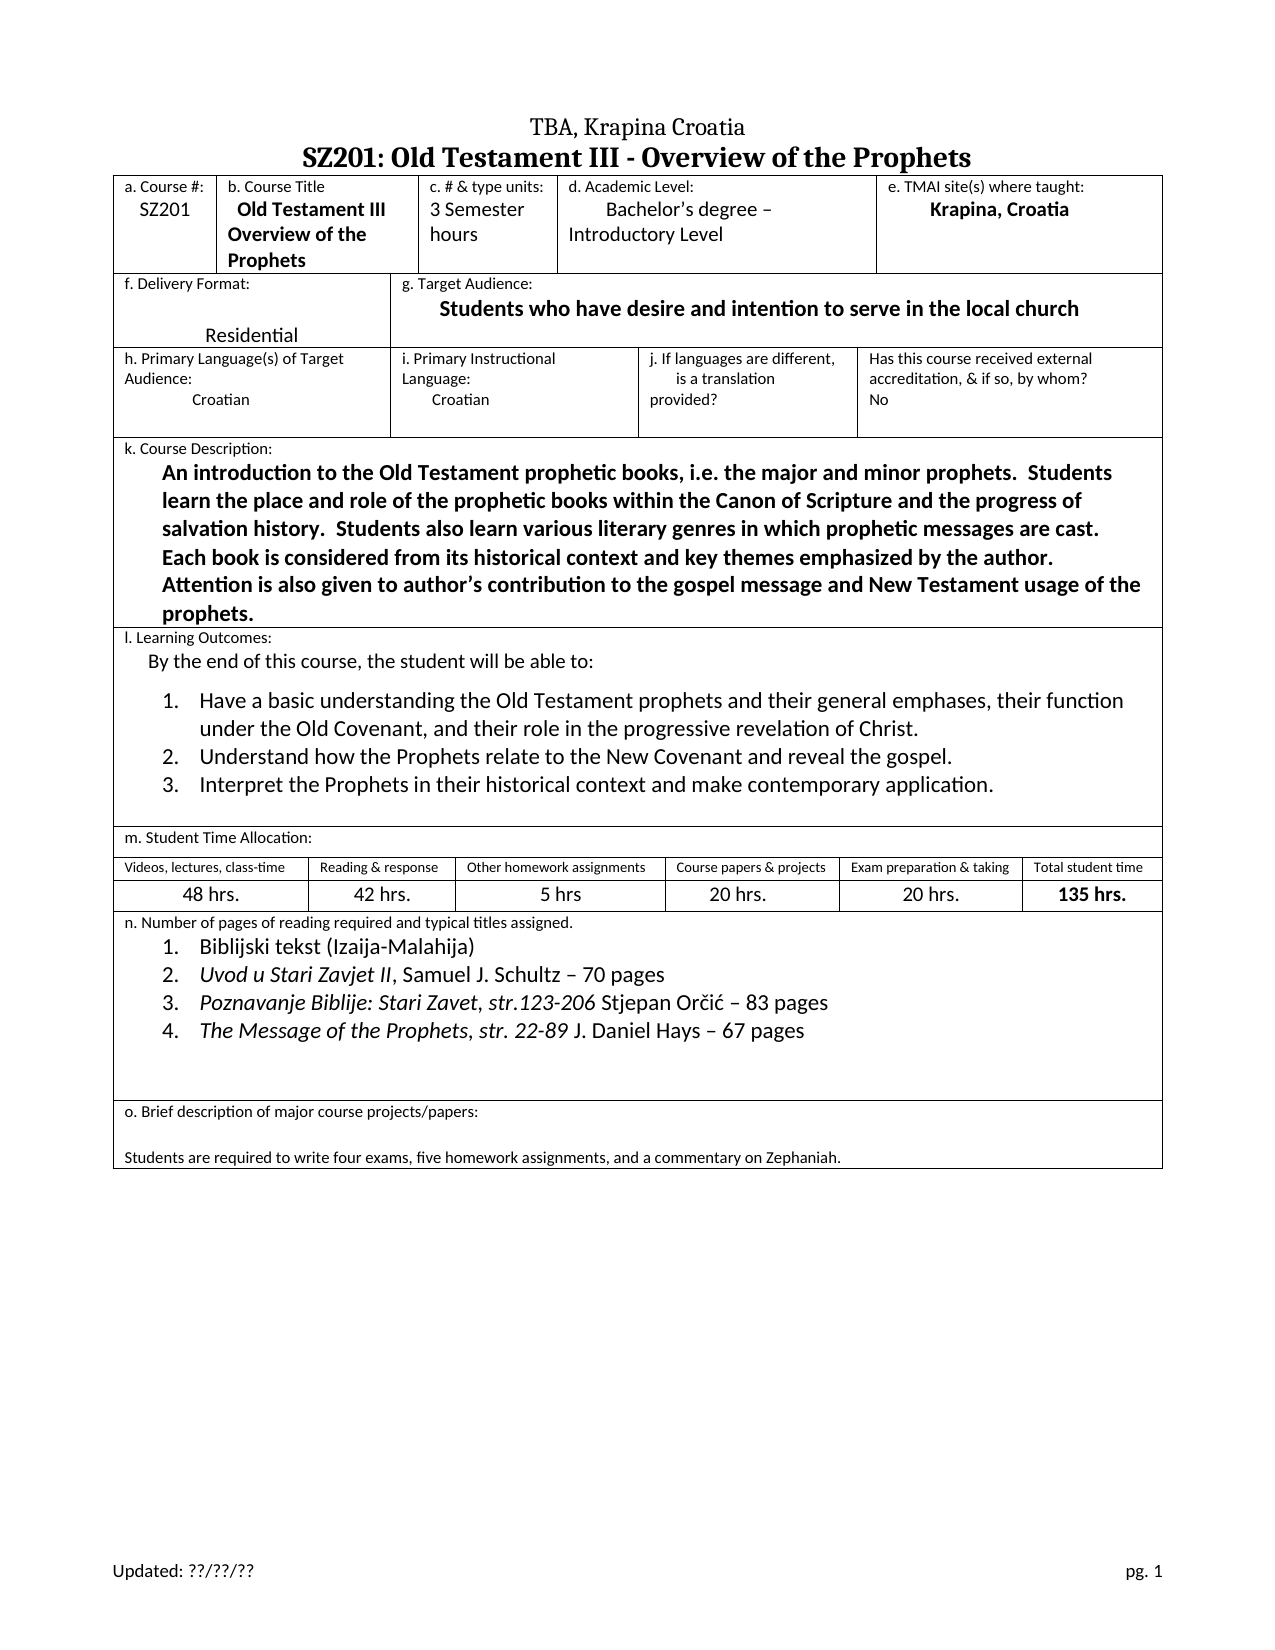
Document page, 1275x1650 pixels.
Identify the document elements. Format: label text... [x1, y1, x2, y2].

table_cell l. Learning Outcomes: By the end of this course, the student will be able to: Have a basic understanding the Old Testament prophets and their general emphases, their function under the Old Covenant, and their role in the progressive revelation of Christ. Understand how the Prophets relate to the New Covenant and reveal the gospel. Interpret the Prophets in their historical context and make contemporary application. [114, 628, 1162, 826]
table_cell o. Brief description of major course projects/papers: Students are required to write four exams, five homework assignments, and a commentary on Zephaniah. [114, 1101, 1162, 1167]
table_cell Other homework assignments [456, 858, 665, 880]
table_cell 5 hrs [456, 881, 665, 911]
table_cell h. Primary Language(s) of Target Audience: Croatian [114, 348, 390, 437]
table_cell 135 hrs. [1023, 881, 1162, 911]
table_header d. Academic Level: Bachelor’s degree – Introductory Level [558, 176, 876, 272]
table_header e. TMAI site(s) where taught: Krapina, Croatia [877, 176, 1162, 272]
table_cell Reading & response [309, 858, 455, 880]
table_cell 48 hrs. [114, 881, 308, 911]
table_cell Total student time [1023, 858, 1162, 880]
table_cell m. Student Time Allocation: [114, 827, 1162, 857]
table_header c. # & type units: 3 Semester hours [419, 176, 557, 272]
table_cell f. Delivery Format: Residential [114, 274, 390, 347]
table_header b. Course Title Old Testament III Overview of the Prophets [217, 176, 418, 272]
table_cell j. If languages are different, is a translation provided? [639, 348, 857, 437]
table_cell Course papers & projects [666, 858, 839, 880]
table_cell Videos, lectures, class-time [114, 858, 308, 880]
text SZ201: Old Testament III - Overview of the Prophets [112, 141, 1162, 175]
table_cell k. Course Description: An introduction to the Old Testament prophetic books, i.e. the major and minor prophets. Students learn the place and role of the prophetic books within the Canon of Scripture and the progress of salvation history. Students also learn various literary genres in which prophetic messages are cast. Each book is considered from its historical context and key themes emphasized by the author. Attention is also given to author’s contribution to the gospel message and New Testament usage of the prophets. [114, 438, 1162, 627]
table_cell 20 hrs. [666, 881, 839, 911]
table_cell 42 hrs. [309, 881, 455, 911]
table_cell n. Number of pages of reading required and typical titles assigned. Biblijski tekst (Izaija-Malahija) Uvod u Stari Zavjet II, Samuel J. Schultz – 70 pages Poznavanje Biblije: Stari Zavet, str.123-206 Stjepan Orčić – 83 pages The Message of the Prophets, str. 22-89 J. Daniel Hays – 67 pages [114, 912, 1162, 1100]
table_cell Exam preparation & taking [840, 858, 1022, 880]
table_cell 20 hrs. [840, 881, 1022, 911]
table_cell g. Target Audience: Students who have desire and intention to serve in the local church [391, 274, 1162, 347]
table_cell Has this course received external accreditation, & if so, by whom? No [858, 348, 1162, 437]
table_header a. Course #: SZ201 [114, 176, 216, 272]
table_cell i. Primary Instructional Language: Croatian [391, 348, 638, 437]
text TBA, Krapina Croatia [112, 112, 1162, 141]
